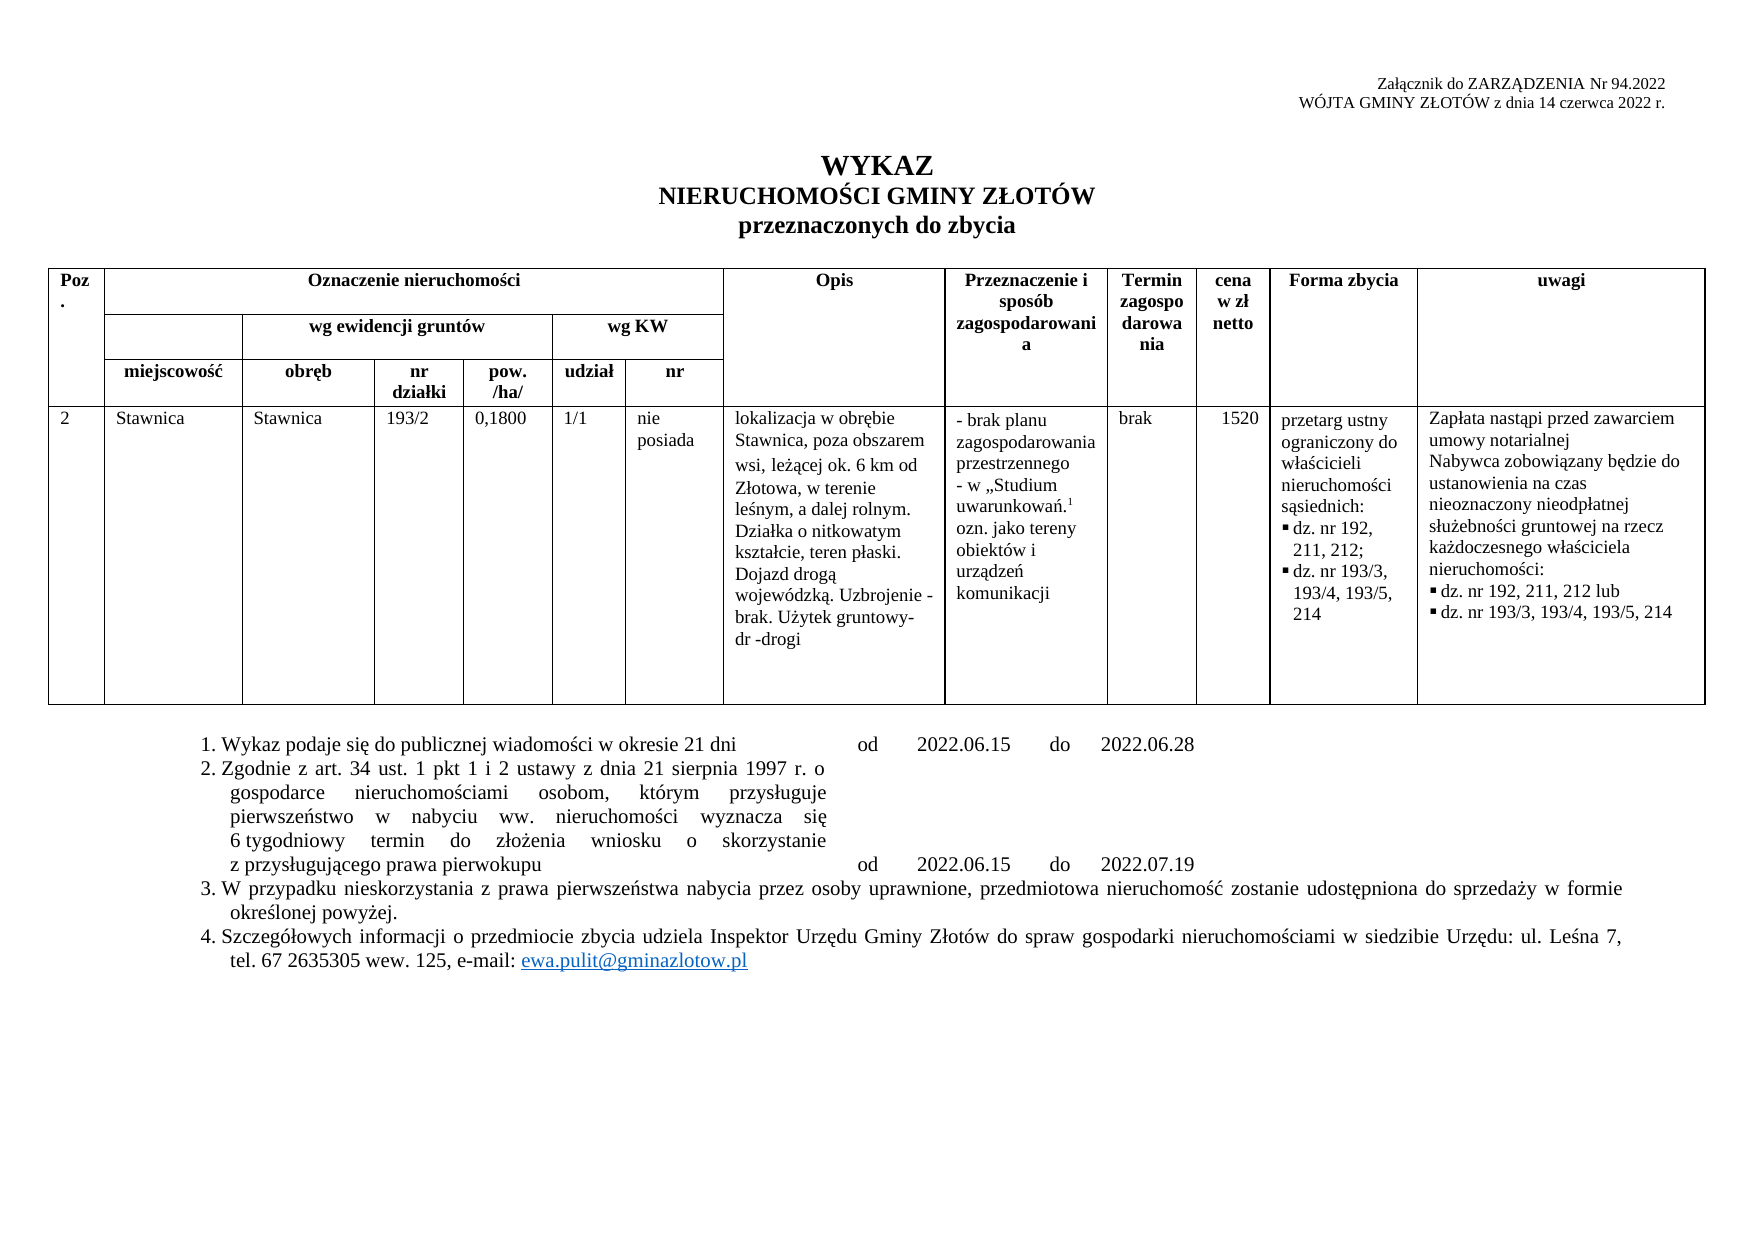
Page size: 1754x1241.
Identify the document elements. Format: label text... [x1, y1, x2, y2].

table_header Termin zagospodarowania [1108, 269, 1196, 406]
table_cell W przypadku nieskorzystania z prawa pierwszeństwa nabycia przez osoby uprawnione, przedmiotowa nieruchomość zostanie udostępniona do sprzedaży w formie określonej powyżej. [154, 876, 1636, 924]
table_cell Szczegółowych informacji o przedmiocie zbycia udziela Inspektor Urzędu Gminy Złotów do spraw gospodarki nieruchomościami w siedzibie Urzędu: ul. Leśna 7, tel. 67 2635305 wew. 125, e-mail: ewa.pulit@gminazlotow.pl [154, 924, 1636, 972]
table_header Opis [724, 269, 944, 406]
table_cell wg KW [553, 315, 723, 358]
table_header Poz. [49, 269, 104, 406]
table_header Wykaz podaje się do publicznej wiadomości w okresie 21 dni [154, 732, 838, 756]
table_cell Stawnica [243, 407, 374, 704]
table_cell od [838, 756, 897, 876]
table_cell brak [1108, 407, 1196, 704]
table_header uwagi [1418, 269, 1704, 406]
table_cell do [1030, 756, 1089, 876]
table_cell [105, 315, 242, 358]
table_header Oznaczenie nieruchomości [105, 269, 723, 314]
table_header cena w zł netto [1197, 269, 1269, 406]
table_header Przeznaczenie i sposób zagospodarowania [946, 269, 1107, 406]
table_cell - brak planu zagospodarowania przestrzennego - w „Studium uwarunkowań. ozn. jako tereny obiektów i urządzeń komunikacji [946, 407, 1107, 704]
table_cell wg ewidencji gruntów [243, 315, 552, 358]
text przeznaczonych do zbycia [89, 210, 1665, 239]
table_cell Stawnica [105, 407, 242, 704]
table_cell 0,1800 [464, 407, 552, 704]
table_cell nie posiada [626, 407, 723, 704]
table_cell 2 [49, 407, 104, 704]
table_cell udział [553, 360, 625, 406]
table_cell miejscowość [105, 360, 242, 406]
text NIERUCHOMOŚCI GMINY ZŁOTÓW [89, 181, 1665, 210]
table_cell lokalizacja w obrębie Stawnica, poza obszarem wsi, leżącej ok. 6 km od Złotowa, w terenie leśnym, a dalej rolnym. Działka o nitkowatym kształcie, teren płaski. Dojazd drogą wojewódzką. Uzbrojenie - brak. Użytek gruntowy- dr -drogi [724, 407, 944, 704]
text WYKAZ [89, 148, 1665, 181]
table_cell pow. /ha/ [464, 360, 552, 406]
table_header od [838, 732, 897, 756]
table_cell nr [626, 360, 723, 406]
table_cell Zgodnie z art. 34 ust. 1 pkt 1 i 2 ustawy z dnia 21 sierpnia 1997 r. o gospodarce nieruchomościami osobom, którym przysługuje pierwszeństwo w nabyciu ww. nieruchomości wyznacza się 6 tygodniowy termin do złożenia wniosku o skorzystanie z przysługującego prawa pierwokupu [154, 756, 838, 876]
table_cell nr działki [375, 360, 463, 406]
table_cell 1520 [1197, 407, 1269, 704]
table_cell 2022.07.19 [1089, 756, 1636, 876]
table_header do [1030, 732, 1089, 756]
table_cell 1/1 [553, 407, 625, 704]
table_cell obręb [243, 360, 374, 406]
table_cell 2022.06.15 [897, 756, 1030, 876]
table_cell Zapłata nastąpi przed zawarciem umowy notarialnej Nabywca zobowiązany będzie do ustanowienia na czas nieoznaczony nieodpłatnej służebności gruntowej na rzecz każdoczesnego właściciela nieruchomości: dz. nr 192, 211, 212 lub dz. nr 193/3, 193/4, 193/5, 214 [1418, 407, 1704, 704]
table_header 2022.06.15 [897, 732, 1030, 756]
table_cell przetarg ustny ograniczony do właścicieli nieruchomości sąsiednich: dz. nr 192, 211, 212; dz. nr 193/3, 193/4, 193/5, 214 [1271, 407, 1417, 704]
table_cell 193/2 [375, 407, 463, 704]
table_header 2022.06.28 [1089, 732, 1636, 756]
table_header Forma zbycia [1271, 269, 1417, 406]
